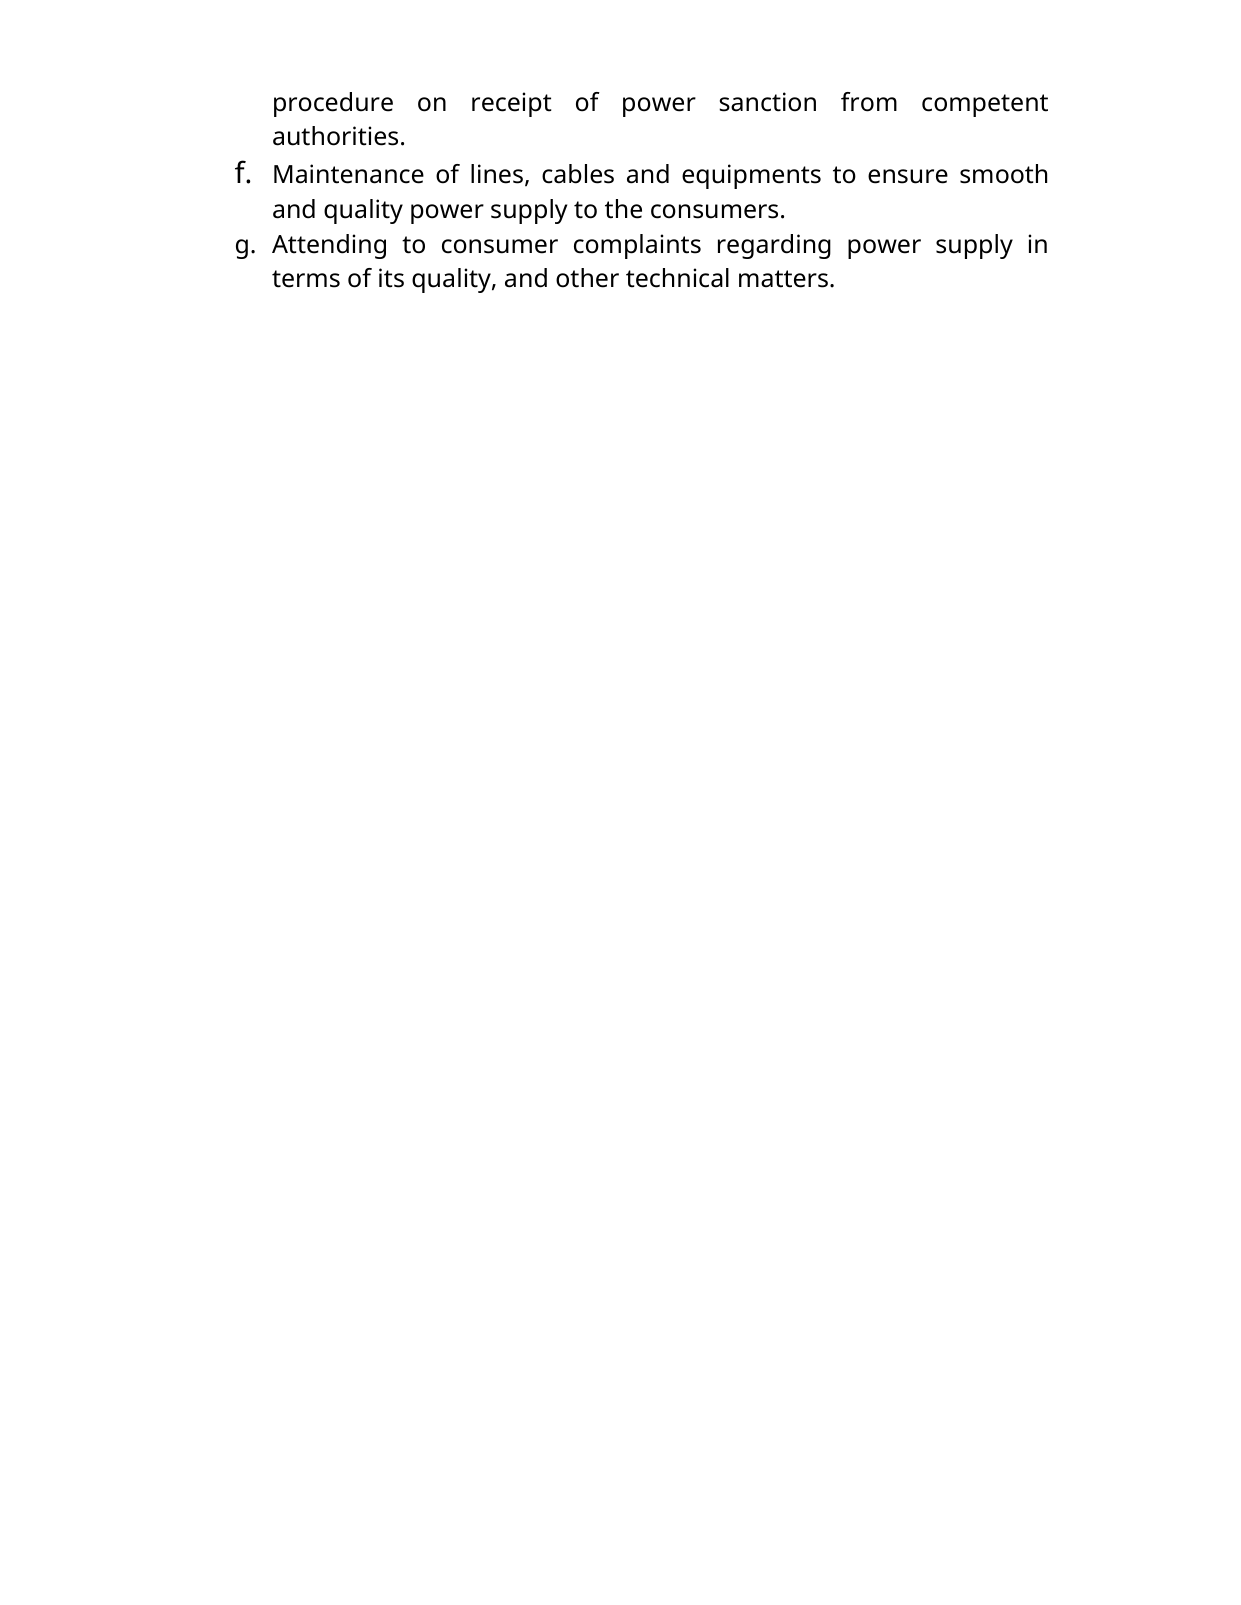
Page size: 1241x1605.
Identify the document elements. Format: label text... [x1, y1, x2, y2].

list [234, 84, 1050, 152]
list Maintenance of lines, cables and equipments to ensure smooth and quality power supply to the consumers. [234, 152, 1050, 226]
list Attending to consumer complaints regarding power supply in terms of its quality, and other technical matters. [234, 226, 1050, 294]
